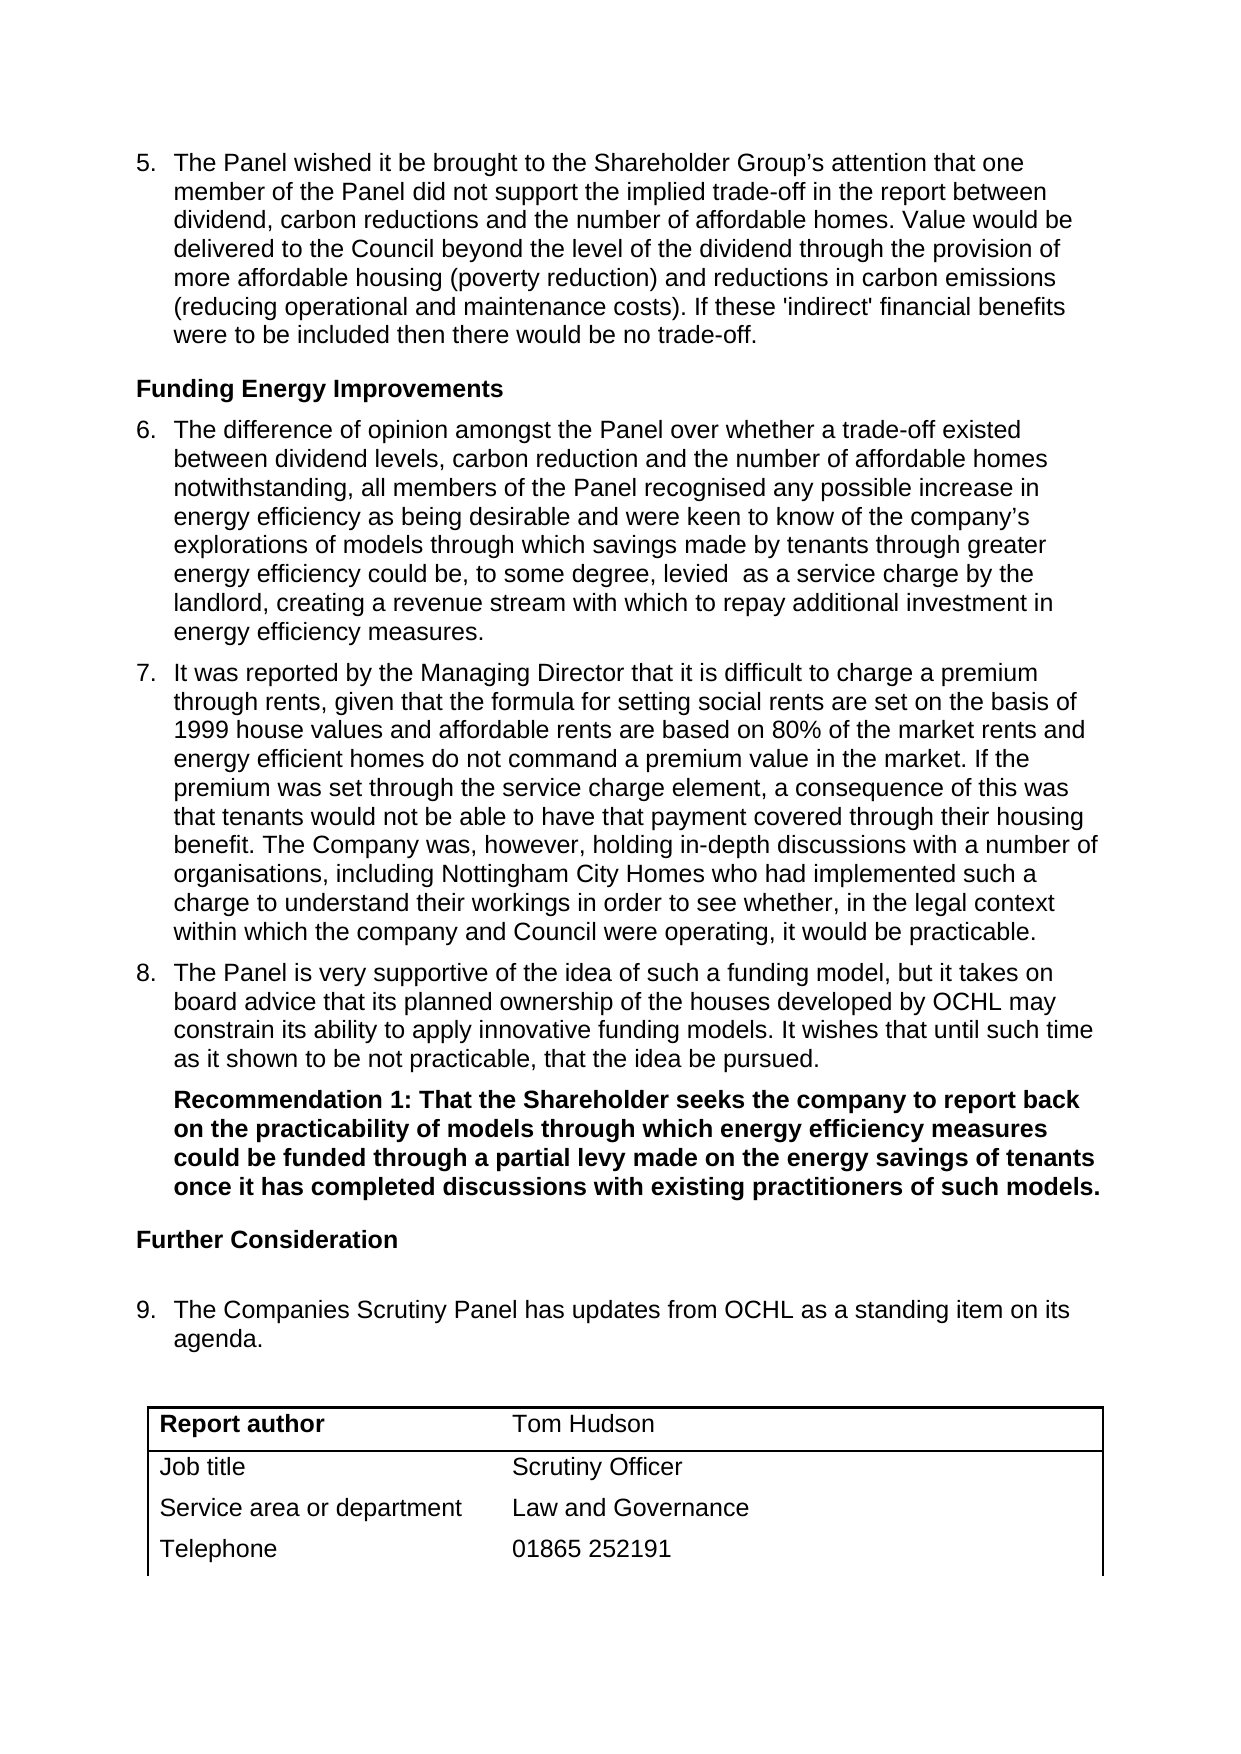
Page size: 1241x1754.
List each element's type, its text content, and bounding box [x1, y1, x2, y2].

text The Companies Scrutiny Panel has updates from OCHL as a standing item on its agenda. [136, 1295, 1104, 1353]
table_cell Job title Service area or department Telephone [149, 1452, 501, 1576]
list Recommendation 1: That the Shareholder seeks the company to report back on the practicability of models through which energy efficiency measures could be funded through a partial levy made on the energy savings of tenants once it has completed discussions with existing practitioners of such models. [173, 1085, 1104, 1200]
list It was reported by the Managing Director that it is difficult to charge a premium through rents, given that the formula for setting social rents are set on the basis of 1999 house values and affordable rents are based on 80% of the market rents and energy efficient homes do not command a premium value in the market. If the premium was set through the service charge element, a consequence of this was that tenants would not be able to have that payment covered through their housing benefit. The Company was, however, holding in-depth discussions with a number of organisations, including Nottingham City Homes who had implemented such a charge to understand their workings in order to see whether, in the legal context within which the company and Council were operating, it would be practicable. [136, 658, 1104, 945]
table_header Report author [149, 1409, 501, 1450]
list The Panel is very supportive of the idea of such a funding model, but it takes on board advice that its planned ownership of the houses developed by OCHL may constrain its ability to apply innovative funding models. It wishes that until such time as it shown to be not practicable, that the idea be pursued. [136, 958, 1104, 1073]
subtitle Further Consideration [136, 1225, 1104, 1254]
list The difference of opinion amongst the Panel over whether a trade-off existed between dividend levels, carbon reduction and the number of affordable homes notwithstanding, all members of the Panel recognised any possible increase in energy efficiency as being desirable and were keen to know of the company’s explorations of models through which savings made by tenants through greater energy efficiency could be, to some degree, levied as a service charge by the landlord, creating a revenue stream with which to repay additional investment in energy efficiency measures. [136, 415, 1104, 645]
table_cell Scrutiny Officer Law and Governance 01865 252191 [501, 1452, 1102, 1576]
table_header Tom Hudson [501, 1409, 1102, 1450]
subtitle Funding Energy Improvements [136, 374, 1104, 403]
list The Panel wished it be brought to the Shareholder Group’s attention that one member of the Panel did not support the implied trade-off in the report between dividend, carbon reductions and the number of affordable homes. Value would be delivered to the Council beyond the level of the dividend through the provision of more affordable housing (poverty reduction) and reductions in carbon emissions (reducing operational and maintenance costs). If these 'indirect' financial benefits were to be included then there would be no trade-off. [136, 148, 1104, 349]
